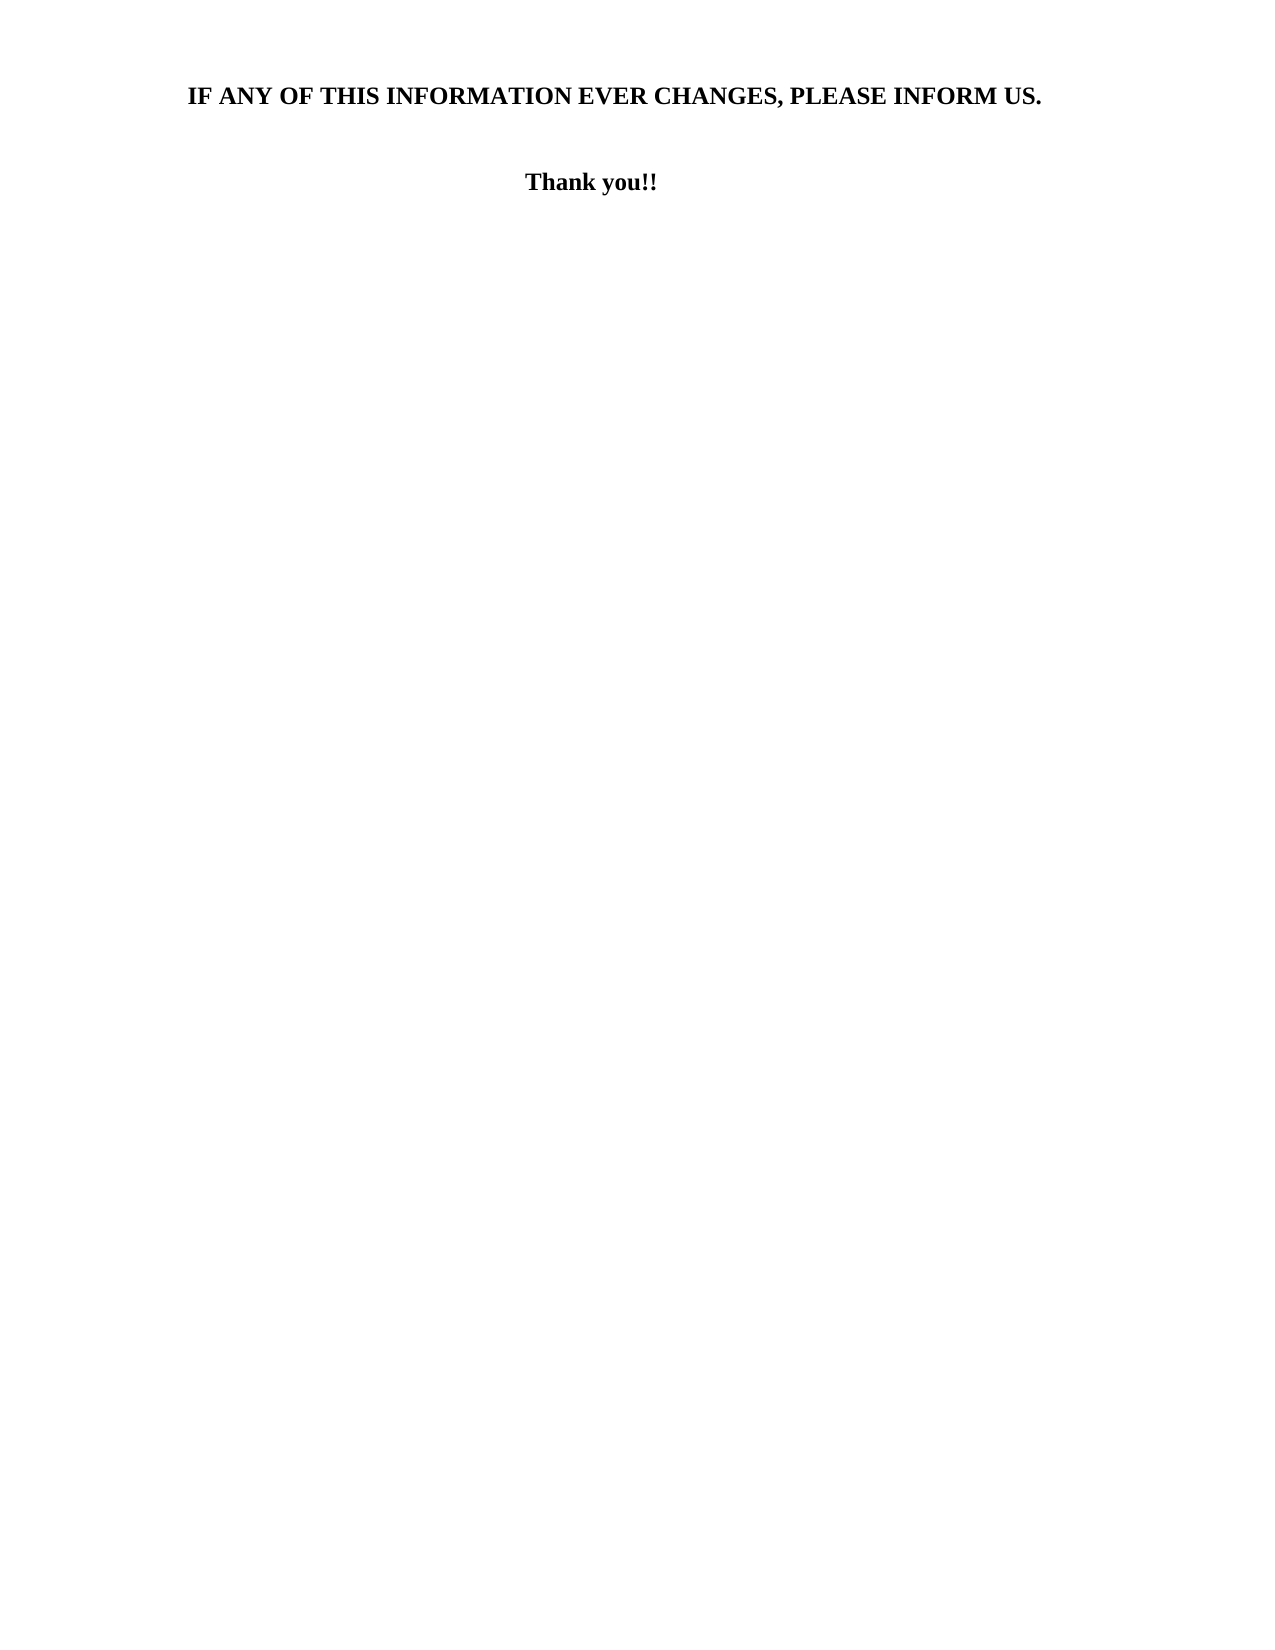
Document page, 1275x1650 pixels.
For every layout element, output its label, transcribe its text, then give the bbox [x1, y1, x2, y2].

text IF ANY OF THIS INFORMATION EVER CHANGES, PLEASE INFORM US. Thank you!! [187, 81, 1181, 196]
